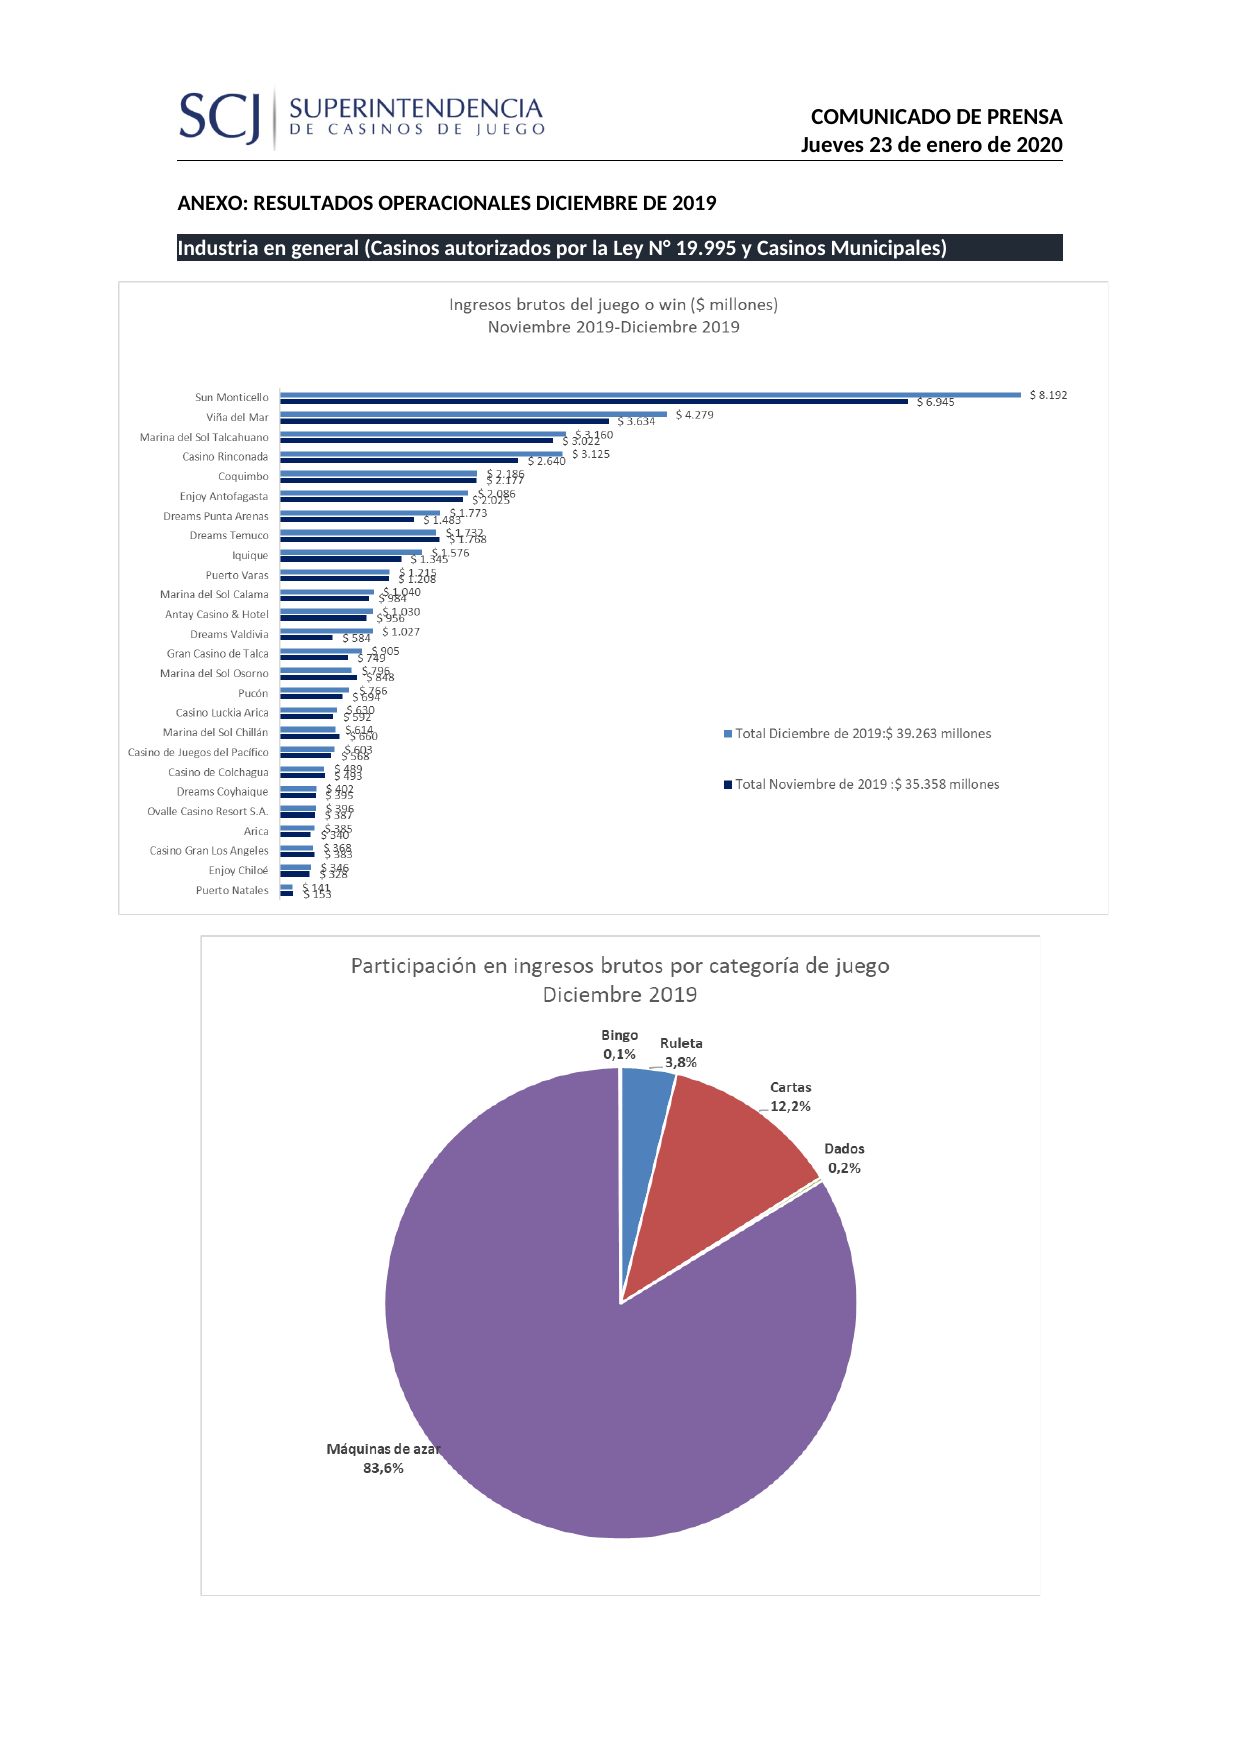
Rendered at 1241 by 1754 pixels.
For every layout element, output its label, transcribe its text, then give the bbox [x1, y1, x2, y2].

text ANEXO: RESULTADOS OPERACIONALES DICIEMBRE DE 2019 [177, 189, 1063, 216]
picture [118, 281, 1109, 915]
picture [200, 935, 1040, 1596]
text Industria en general (Casinos autorizados por la Ley N° 19.995 y Casinos Municipales) [177, 234, 1063, 261]
picture [176, 68, 546, 151]
